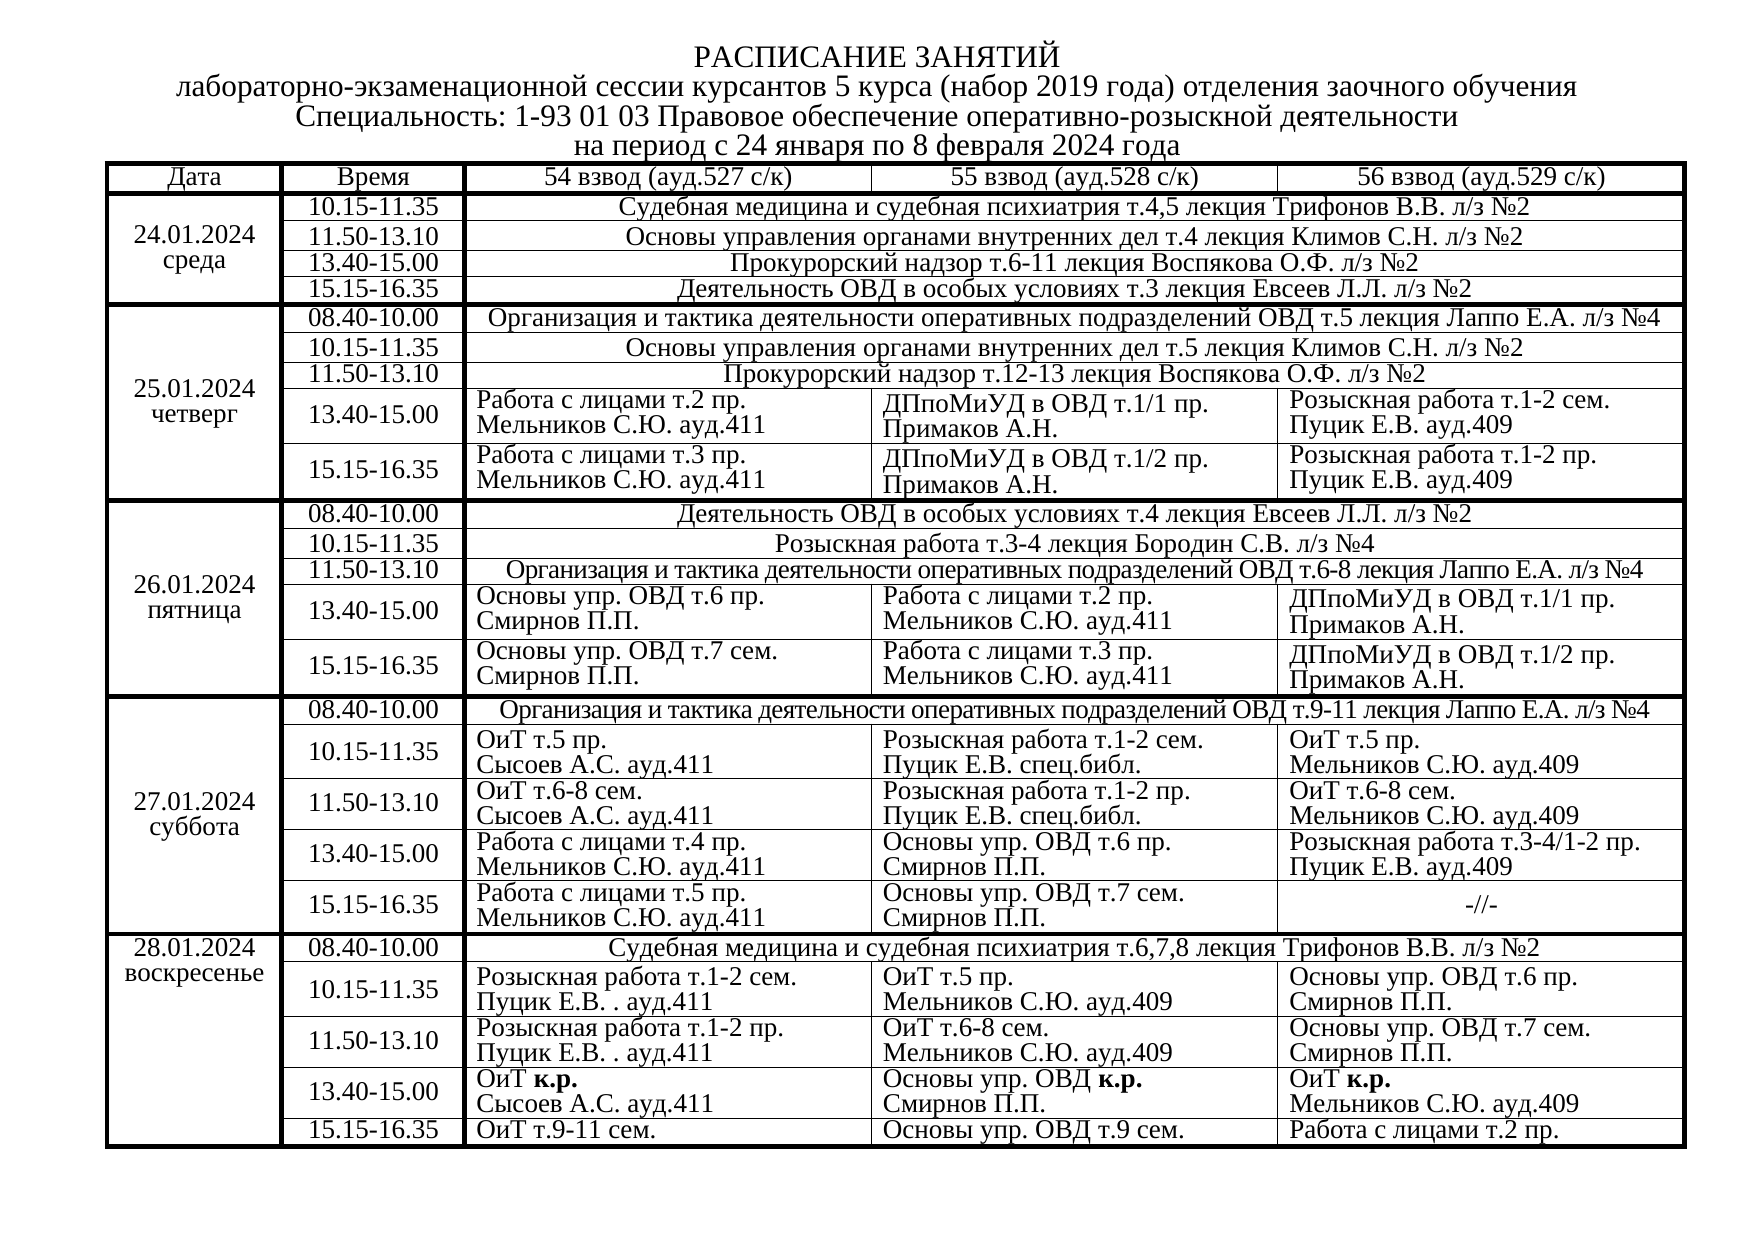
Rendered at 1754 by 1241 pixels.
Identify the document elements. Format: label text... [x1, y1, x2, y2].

table_cell 27.01.2024 суббота [109, 699, 279, 931]
table_cell 13.40-15.00 [284, 830, 462, 880]
table_cell Деятельность ОВД в особых условиях т.3 лекция Евсеев Л.Л. л/з №2 [467, 277, 1682, 302]
table_cell Организация и тактика деятельности оперативных подразделений ОВД т.9-11 лекция Лаппо Е.А. л/з №4 [467, 699, 1682, 723]
table_cell ОиТ т.5 пр. Сысоев А.С. ауд.411 [467, 725, 871, 778]
table_header Время [284, 166, 462, 191]
table_cell Организация и тактика деятельности оперативных подразделений ОВД т.6-8 лекция Лаппо Е.А. л/з №4 [467, 559, 1682, 583]
table_cell 08.40-10.00 [284, 699, 462, 723]
table_cell Основы управления органами внутренних дел т.4 лекция Климов С.Н. л/з №2 [467, 221, 1682, 250]
table_cell 15.15-16.35 [284, 277, 462, 302]
table_cell -//- [1278, 881, 1682, 931]
table_cell 13.40-15.00 [284, 1068, 462, 1118]
table_cell ДПпоМиУД в ОВД т.1/2 пр. Примаков А.Н. [872, 444, 1277, 498]
table_cell Основы упр. ОВД т.7 сем. Смирнов П.П. [872, 881, 1277, 931]
table_cell Розыскная работа т.1-2 сем. Пуцик Е.В. спец.библ. [872, 725, 1277, 778]
table_cell 10.15-11.35 [284, 962, 462, 1016]
table_header 55 взвод (ауд.528 с/к) [872, 166, 1277, 191]
table_cell Розыскная работа т.1-2 сем. Пуцик Е.В. ауд.409 [1278, 389, 1682, 443]
table_cell Розыскная работа т.1-2 пр. Пуцик Е.В. ауд.409 [1278, 444, 1682, 498]
table_cell ОиТ т.6-8 сем. Мельников С.Ю. ауд.409 [872, 1017, 1277, 1067]
table_cell ОиТ к.р. Мельников С.Ю. ауд.409 [1278, 1068, 1682, 1118]
table_cell 08.40-10.00 [284, 307, 462, 332]
table_cell Деятельность ОВД в особых условиях т.4 лекция Евсеев Л.Л. л/з №2 [467, 503, 1682, 528]
table_header Дата [109, 166, 279, 191]
table_cell 13.40-15.00 [284, 585, 462, 639]
table_cell Основы упр. ОВД т.6 пр. Смирнов П.П. [872, 830, 1277, 880]
table_cell Розыскная работа т.1-2 сем. Пуцик Е.В. . ауд.411 [467, 962, 871, 1016]
table_cell Судебная медицина и судебная психиатрия т.4,5 лекция Трифонов В.В. л/з №2 [467, 196, 1325, 220]
table_cell 11.50-13.10 [284, 779, 462, 829]
table_cell Судебная медицина и судебная психиатрия т.4,5 лекция Трифонов В.В. л/з №2 [1327, 196, 1682, 220]
table_cell 15.15-16.35 [284, 444, 462, 498]
table_cell Прокурорский надзор т.6-11 лекция Воспякова О.Ф. л/з №2 [467, 251, 1682, 276]
table_cell 10.15-11.35 [284, 529, 462, 557]
table_cell 26.01.2024 пятница [109, 503, 279, 694]
table_cell 10.15-11.35 [284, 725, 462, 778]
table_cell Работа с лицами т.2 пр. Мельников С.Ю. ауд.411 [467, 389, 871, 443]
table_cell 25.01.2024 четверг [109, 307, 279, 498]
table_cell Основы упр. ОВД т.7 сем. Смирнов П.П. [467, 640, 871, 694]
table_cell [872, 1119, 1277, 1144]
table_header 56 взвод (ауд.529 с/к) [1278, 166, 1682, 191]
text РАСПИСАНИЕ ЗАНЯТИЙ [118, 44, 1636, 73]
table_cell ОиТ к.р. Сысоев А.С. ауд.411 [467, 1068, 871, 1118]
table_cell Работа с лицами т.3 пр. Мельников С.Ю. ауд.411 [872, 640, 1277, 694]
table_cell 10.15-11.35 [284, 333, 462, 362]
table_cell Основы упр. ОВД т.6 пр. Смирнов П.П. [467, 585, 871, 639]
table_cell Работа с лицами т.4 пр. Мельников С.Ю. ауд.411 [467, 830, 871, 880]
table_cell 11.50-13.10 [284, 1017, 462, 1067]
table_cell 28.01.2024 воскресенье [109, 936, 279, 1144]
table_cell Розыскная работа т.1-2 пр. Пуцик Е.В. . ауд.411 [467, 1017, 871, 1067]
table_cell ОиТ т.5 пр. Мельников С.Ю. ауд.409 [1278, 725, 1682, 778]
table_cell 15.15-16.35 [284, 1119, 462, 1144]
table_cell 11.50-13.10 [284, 363, 462, 388]
table_cell ОиТ т.6-8 сем. Сысоев А.С. ауд.411 [467, 779, 871, 829]
table_cell ДПпоМиУД в ОВД т.1/2 пр. Примаков А.Н. [1278, 640, 1682, 694]
table_cell Работа с лицами т.2 пр. Мельников С.Ю. ауд.411 [872, 585, 1277, 639]
table_cell Розыскная работа т.1-2 пр. Пуцик Е.В. спец.библ. [872, 779, 1277, 829]
table_cell Основы упр. ОВД к.р. Смирнов П.П. [872, 1068, 1277, 1118]
table_cell 15.15-16.35 [284, 640, 462, 694]
table_cell 08.40-10.00 [284, 936, 462, 961]
table_cell 08.40-10.00 [284, 503, 462, 528]
table_cell Розыскная работа т.3-4 лекция Бородин С.В. л/з №4 [467, 529, 1682, 557]
table_cell 10.15-11.35 [284, 196, 462, 220]
table_cell ОиТ т.6-8 сем. Мельников С.Ю. ауд.409 [1278, 779, 1682, 829]
table_cell Организация и тактика деятельности оперативных подразделений ОВД т.5 лекция Лаппо Е.А. л/з №4 [467, 307, 1682, 332]
table_cell 13.40-15.00 [284, 251, 462, 276]
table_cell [1278, 1119, 1682, 1144]
text лабораторно-экзаменационной сессии курсантов 5 курса (набор 2019 года) отделения заочного обучения Специальность: 1-93 01 03 Правовое обеспечение оперативно-розыскной деятельности [118, 73, 1636, 132]
table_cell ДПпоМиУД в ОВД т.1/1 пр. Примаков А.Н. [1278, 585, 1682, 639]
table_cell Судебная медицина и судебная психиатрия т.6,7,8 лекция Трифонов В.В. л/з №2 [467, 936, 1682, 961]
table_header 54 взвод (ауд.527 с/к) [467, 166, 871, 191]
table_cell 11.50-13.10 [284, 221, 462, 250]
table_cell 11.50-13.10 [284, 559, 462, 583]
table_cell 24.01.2024 среда [109, 196, 279, 302]
table_cell Работа с лицами т.5 пр. Мельников С.Ю. ауд.411 [467, 881, 871, 931]
table_cell Розыскная работа т.3-4/1-2 пр. Пуцик Е.В. ауд.409 [1278, 830, 1682, 880]
table_cell Основы упр. ОВД т.6 пр. Смирнов П.П. [1278, 962, 1682, 1016]
table_cell ДПпоМиУД в ОВД т.1/1 пр. Примаков А.Н. [872, 389, 1277, 443]
table_cell Основы упр. ОВД т.7 сем. Смирнов П.П. [1278, 1017, 1682, 1067]
table_cell Прокурорский надзор т.12-13 лекция Воспякова О.Ф. л/з №2 [467, 363, 1682, 388]
table_cell Основы управления органами внутренних дел т.5 лекция Климов С.Н. л/з №2 [467, 333, 1682, 362]
table_cell 15.15-16.35 [284, 881, 462, 931]
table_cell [467, 1119, 871, 1144]
text на период с 24 января по 8 февраля 2024 года [118, 132, 1636, 161]
table_cell 13.40-15.00 [284, 389, 462, 443]
table_cell ОиТ т.5 пр. Мельников С.Ю. ауд.409 [872, 962, 1277, 1016]
table_cell Работа с лицами т.3 пр. Мельников С.Ю. ауд.411 [467, 444, 871, 498]
